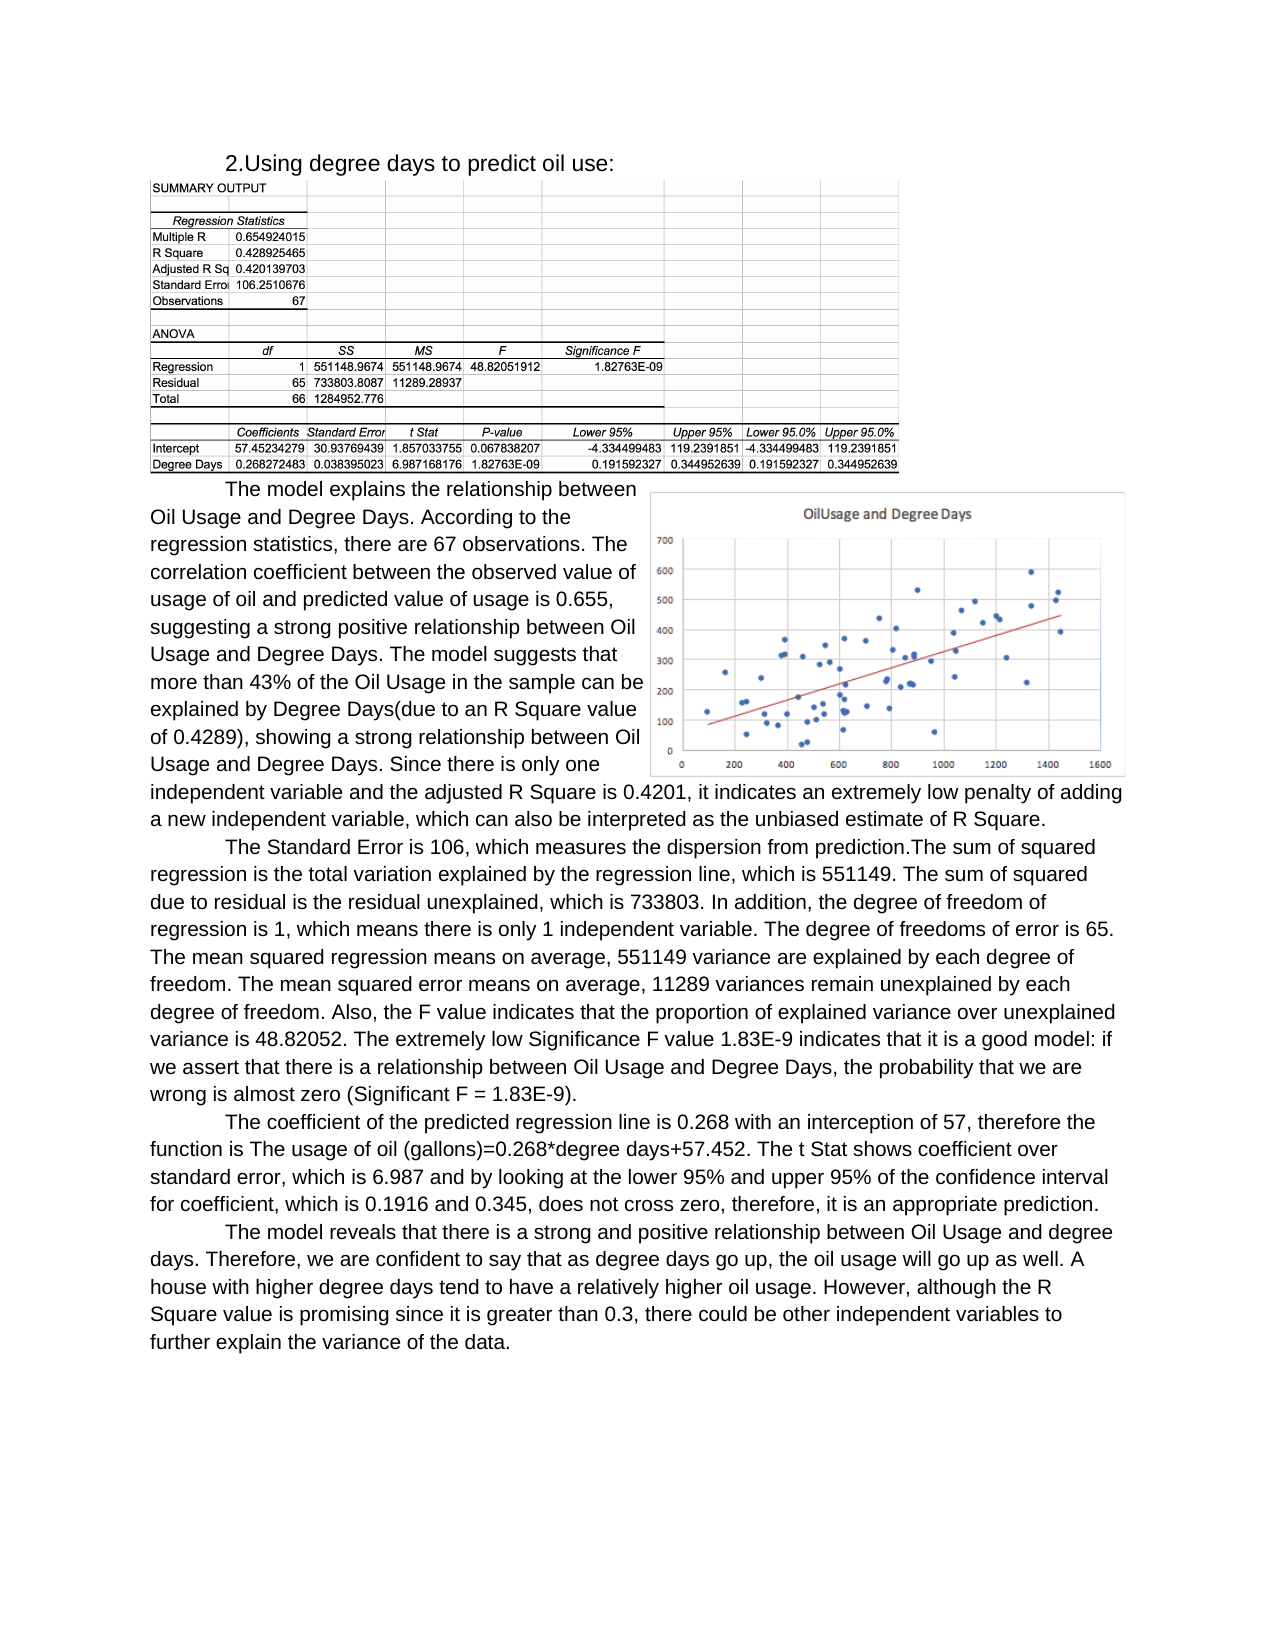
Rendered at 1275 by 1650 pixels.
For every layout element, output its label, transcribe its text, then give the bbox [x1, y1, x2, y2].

text 2.Using degree days to predict oil use: [150, 150, 1125, 176]
picture [150, 180, 900, 474]
text The Standard Error is 106, which measures the dispersion from prediction.The sum of squared regression is the total variation explained by the regression line, which is 551149. The sum of squared due to residual is the residual unexplained, which is 733803. In addition, the degree of freedom of regression is 1, which means there is only 1 independent variable. The degree of freedoms of error is 65. The mean squared regression means on average, 551149 variance are explained by each degree of freedom. The mean squared error means on average, 11289 variances remain unexplained by each degree of freedom. Also, the F value indicates that the proportion of explained variance over unexplained variance is 48.82052. The extremely low Significance F value 1.83E-9 indicates that it is a good model: if we assert that there is a relationship between Oil Usage and Degree Days, the probability that we are wrong is almost zero (Significant F = 1.83E-9). [150, 834, 1125, 1106]
text The coefficient of the predicted regression line is 0.268 with an interception of 57, therefore the function is The usage of oil (gallons)=0.268*degree days+57.452. The t Stat shows coefficient over standard error, which is 6.987 and by looking at the lower 95% and upper 95% of the confidence interval for coefficient, which is 0.1916 and 0.345, does not cross zero, therefore, it is an appropriate prediction. [150, 1109, 1125, 1216]
text The model reveals that there is a strong and positive relationship between Oil Usage and degree days. Therefore, we are confident to say that as degree days go up, the oil usage will go up as well. A house with higher degree days tend to have a relatively higher oil usage. However, although the R Square value is promising since it is greater than 0.3, there could be other independent variables to further explain the variance of the data. [150, 1219, 1125, 1353]
picture [650, 492, 1125, 777]
